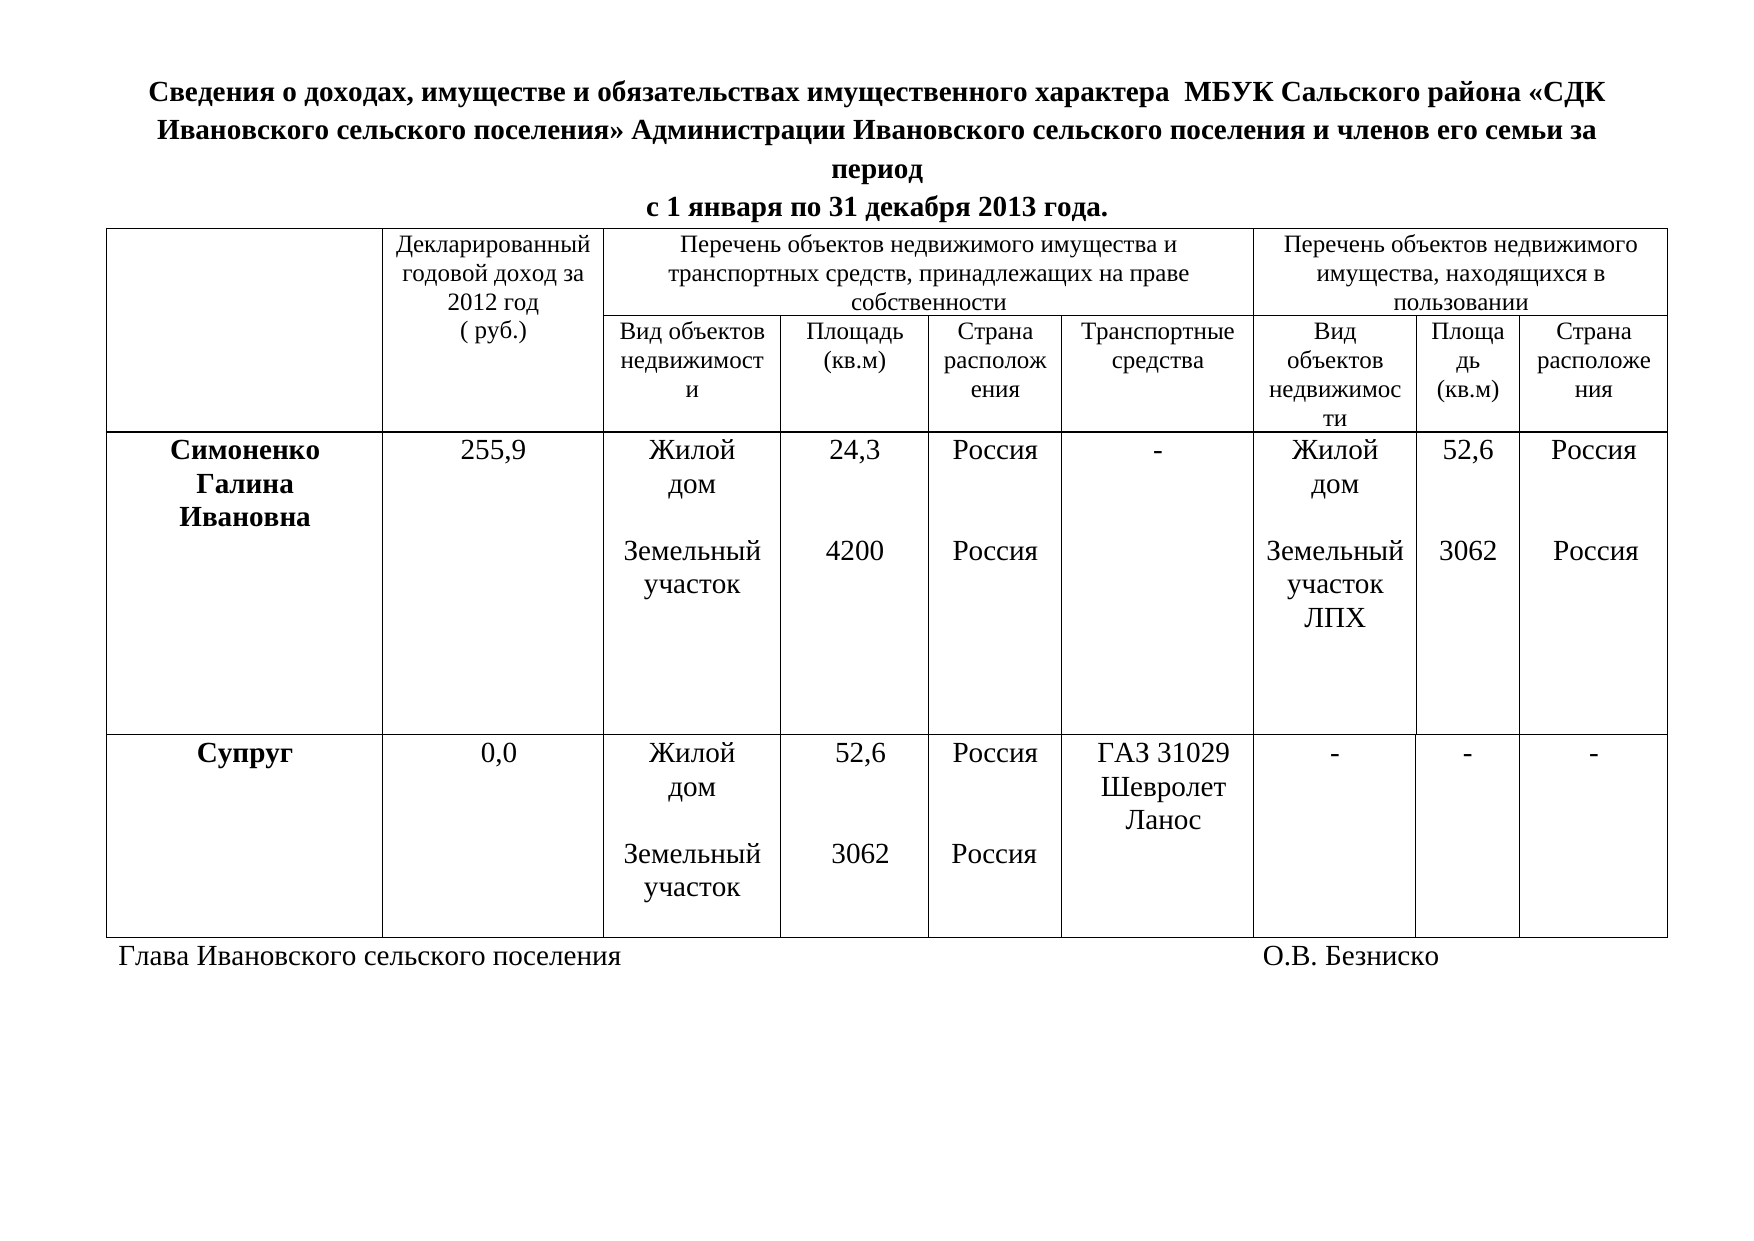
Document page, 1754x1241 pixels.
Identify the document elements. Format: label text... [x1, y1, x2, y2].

table_cell ГАЗ 31029 Шевролет Ланос [1062, 735, 1253, 937]
text Сведения о доходах, имуществе и обязательствах имущественного характера МБУК Сальского района «СДК Ивановского сельского поселения» Администрации Ивановского сельского поселения и членов его семьи за период [118, 74, 1636, 184]
table_cell Площадь (кв.м) [781, 316, 928, 431]
table_cell Жилой дом Земельный участок ЛПХ [1254, 433, 1416, 734]
table_cell Площадь (кв.м) [1417, 316, 1519, 431]
table_cell Россия Россия [929, 735, 1061, 937]
table_header Декларированный годовой доход за 2012 год ( руб.) [383, 229, 603, 431]
text с 1 января по 31 декабря 2013 года. [118, 189, 1636, 223]
table_cell Россия Россия [1520, 433, 1667, 734]
table_cell Жилой дом Земельный участок [604, 735, 780, 937]
table_cell - [1254, 735, 1415, 937]
table_cell 52,6 3062 [1417, 433, 1519, 734]
table_cell Вид объектов недвижимости [604, 316, 780, 431]
table_cell - [1062, 433, 1253, 734]
table_cell - [1416, 735, 1519, 937]
table_cell 255,9 [383, 433, 603, 734]
table_cell Жилой дом Земельный участок [604, 433, 780, 734]
table_cell Вид объектов недвижимости [1254, 316, 1416, 431]
table_header Перечень объектов недвижимого имущества, находящихся в пользовании [1254, 229, 1667, 315]
table_cell - [1520, 735, 1667, 937]
table_cell Симоненко Галина Ивановна [107, 433, 382, 734]
table_cell 24,3 4200 [781, 433, 928, 734]
table_header Перечень объектов недвижимого имущества и транспортных средств, принадлежащих на праве собственности [604, 229, 1253, 315]
table_cell Россия Россия [929, 433, 1061, 734]
table_cell 52,6 3062 [781, 735, 928, 937]
table_cell Страна расположения [1520, 316, 1667, 431]
text Глава Ивановского сельского поселения О.В. Безниско [118, 938, 1636, 971]
table_cell 0,0 [383, 735, 603, 937]
table_cell Страна расположения [929, 316, 1061, 431]
table_cell Транспортные средства [1062, 316, 1253, 431]
table_cell Супруг [107, 735, 382, 937]
table_header [107, 229, 382, 431]
